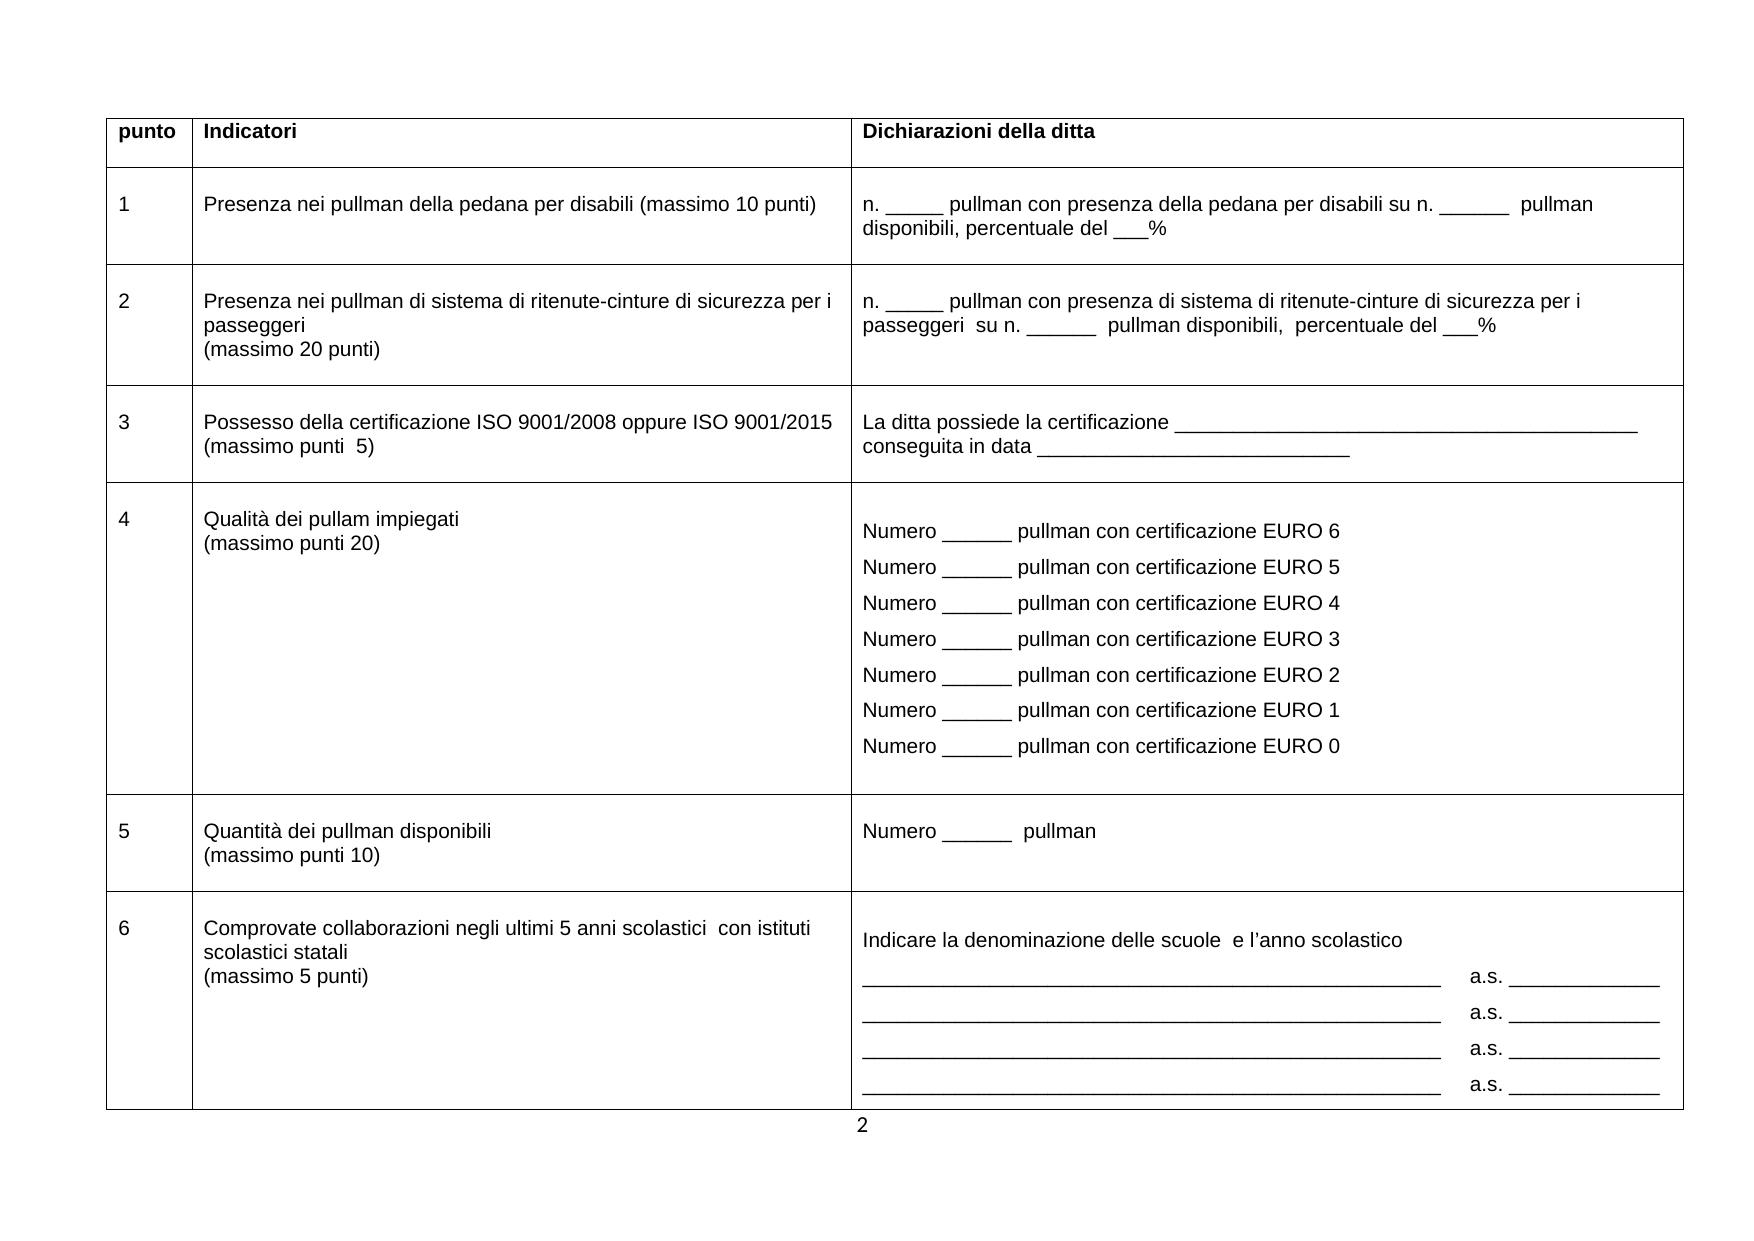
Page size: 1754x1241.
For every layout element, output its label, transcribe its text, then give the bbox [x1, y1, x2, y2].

table_cell Presenza nei pullman di sistema di ritenute-cinture di sicurezza per i passeggeri (massimo 20 punti) [193, 265, 851, 385]
table_cell Numero ______ pullman con certificazione EURO 6 Numero ______ pullman con certificazione EURO 5 Numero ______ pullman con certificazione EURO 4 Numero ______ pullman con certificazione EURO 3 Numero ______ pullman con certificazione EURO 2 Numero ______ pullman con certificazione EURO 1 Numero ______ pullman con certificazione EURO 0 [852, 483, 1683, 794]
table_cell 2 [107, 265, 192, 385]
table_cell n. _____ pullman con presenza della pedana per disabili su n. ______ pullman disponibili, percentuale del ___% [852, 168, 1683, 264]
table_cell Presenza nei pullman della pedana per disabili (massimo 10 punti) [193, 168, 851, 264]
table_cell Qualità dei pullam impiegati (massimo punti 20) [193, 483, 851, 794]
table_header Dichiarazioni della ditta [852, 119, 1683, 167]
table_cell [852, 892, 1683, 1109]
table_cell 4 [107, 483, 192, 794]
table_header Indicatori [193, 119, 851, 167]
table_cell 3 [107, 386, 192, 482]
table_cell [193, 892, 851, 1109]
table_cell Numero ______ pullman [852, 795, 1683, 891]
table_cell n. _____ pullman con presenza di sistema di ritenute-cinture di sicurezza per i passeggeri su n. ______ pullman disponibili, percentuale del ___% [852, 265, 1683, 385]
table_cell 1 [107, 168, 192, 264]
table_cell 6 [107, 892, 192, 1109]
table_cell 5 [107, 795, 192, 891]
table_cell Possesso della certificazione ISO 9001/2008 oppure ISO 9001/2015 (massimo punti 5) [193, 386, 851, 482]
table_cell La ditta possiede la certificazione ________________________________________ conseguita in data ___________________________ [852, 386, 1683, 482]
table_header punto [107, 119, 192, 167]
table_cell Quantità dei pullman disponibili (massimo punti 10) [193, 795, 851, 891]
